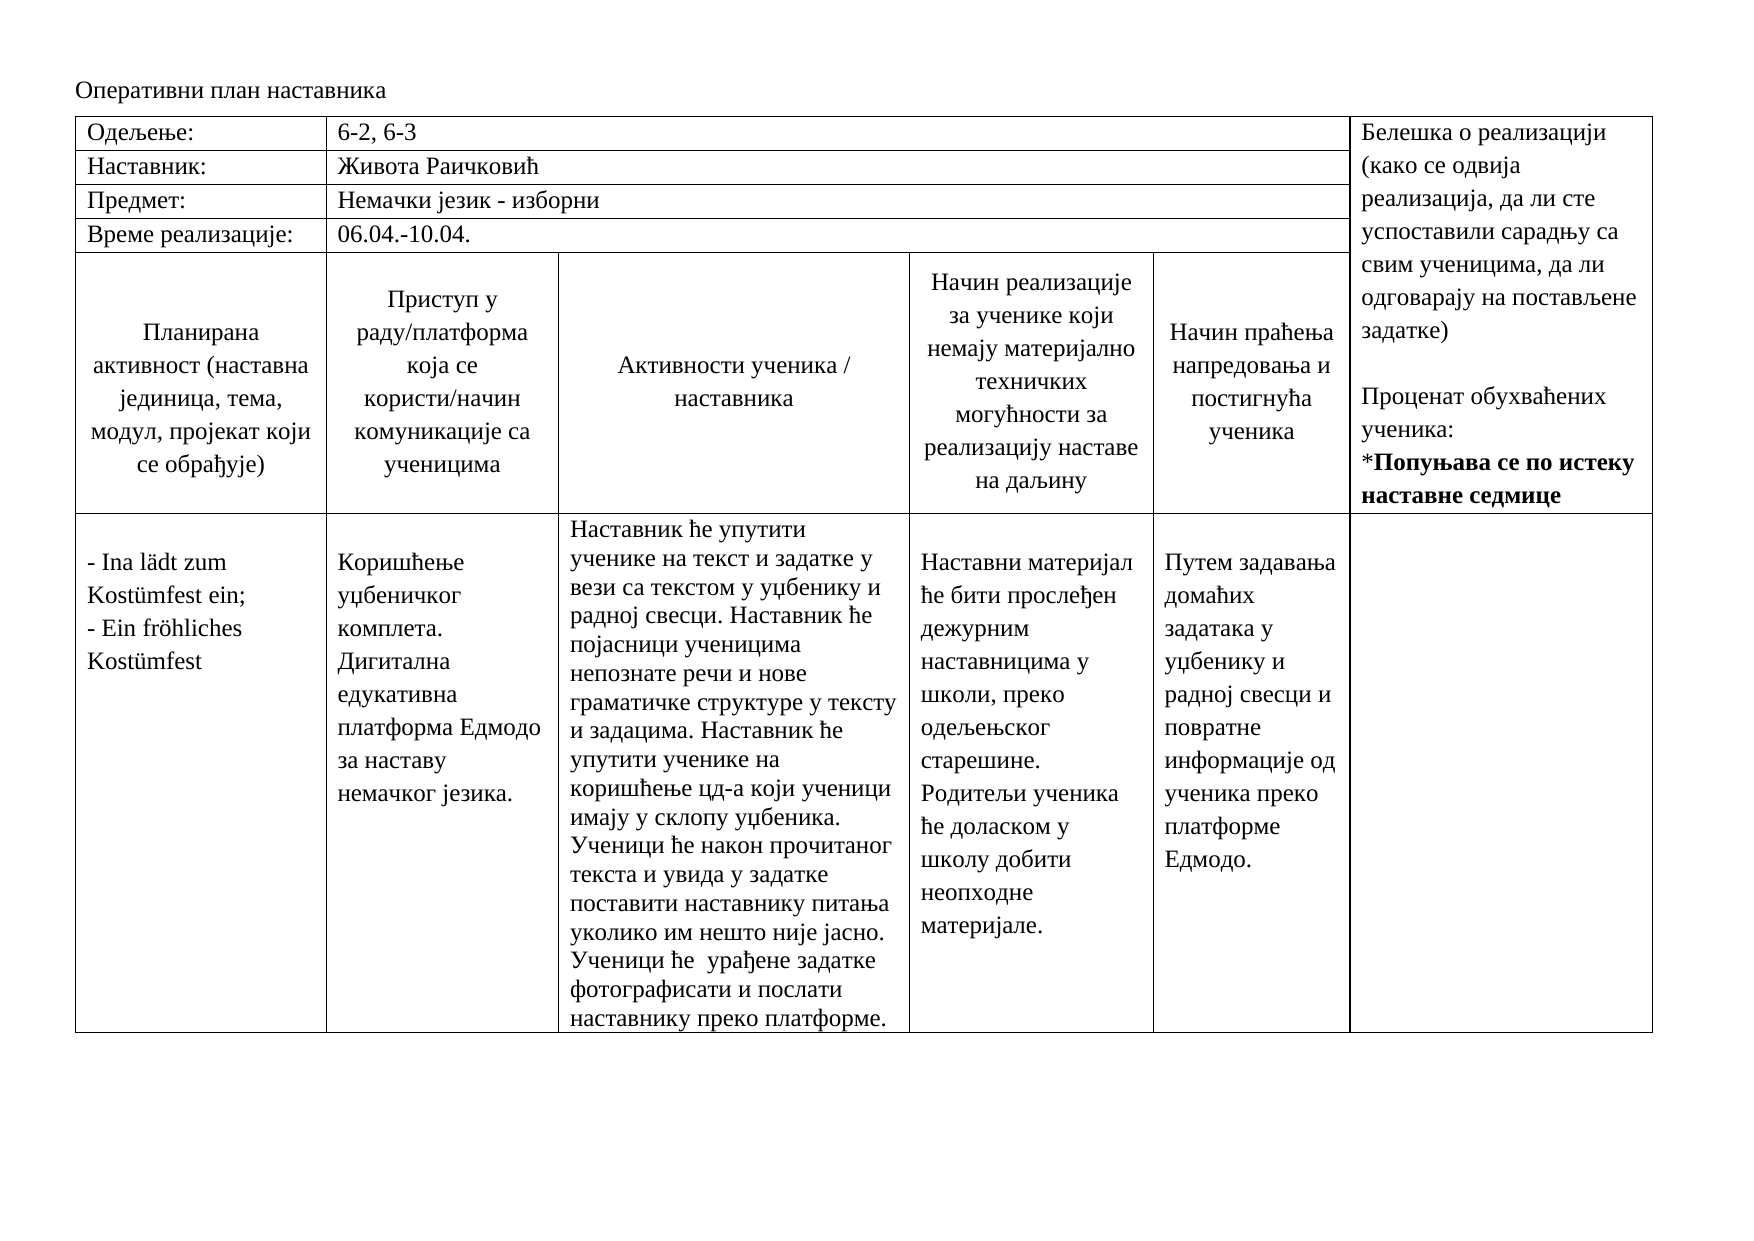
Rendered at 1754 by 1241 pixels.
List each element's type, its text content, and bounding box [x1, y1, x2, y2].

table_cell Наставник: [76, 151, 326, 184]
table_cell Начин реализације за ученике који немају материјално техничких могућности за реализацију наставе на даљину [910, 253, 1153, 513]
table_cell 6-2, 6-3 [327, 117, 1349, 150]
table_cell 06.04.-10.04. [327, 219, 1349, 252]
table_cell Коришћење уџбеничког комплета. Дигитална едукативна платформа Едмодо за наставу немачког језика. [327, 514, 558, 1032]
table_cell Белешка о реализацији (како се одвија реализација, да ли сте успоставили сарадњу са свим ученицима, да ли одговарају на постављене задатке) Проценат обухваћених ученика: *Попуњава се по истеку наставне седмице [1351, 117, 1652, 513]
table_cell Одељење: [76, 117, 326, 150]
table_cell Активности ученика / наставника [559, 253, 909, 513]
table_cell Немачки језик - изборни [327, 185, 1349, 218]
table_cell Приступ у раду/платформа која се користи/начин комуникације са ученицима [327, 253, 558, 513]
table_cell Начин праћења напредовања и постигнућа ученика [1154, 253, 1349, 513]
table_cell Предмет: [76, 185, 326, 218]
table_cell Путем задавања домаћих задатака у уџбенику и радној свесци и повратне информације од ученика преко платформе Едмодо. [1154, 514, 1349, 1032]
table_cell Наставник ће упутити ученике на текст и задатке у вези са текстом у уџбенику и радној свесци. Наставник ће појасници ученицима непознате речи и нове граматичке структуре у тексту и задацима. Наставник ће упутити ученике на коришћење цд-а који ученици имају у склопу уџбеника. Ученици ће након прочитаног текста и увида у задатке поставити наставнику питања уколико им нешто није јасно. Ученици ће урађене задатке фотографисати и послати наставнику преко платформе. [559, 514, 909, 1032]
table_cell Време реализације: [76, 219, 326, 252]
table_cell - Ina lädt zum Kostümfest ein; - Ein fröhliches Kostümfest [76, 514, 326, 1032]
table_cell Живота Раичковић [327, 151, 1349, 184]
table_cell Планирана активност (наставна јединица, тема, модул, пројекат који се обрађује) [76, 253, 326, 513]
table_cell [1351, 514, 1652, 1032]
table_cell Наставни материјал ће бити прослеђен дежурним наставницима у школи, преко одељењског старешине. Родитељи ученика ће доласком у школу добити неопходне материјале. [910, 514, 1153, 1032]
